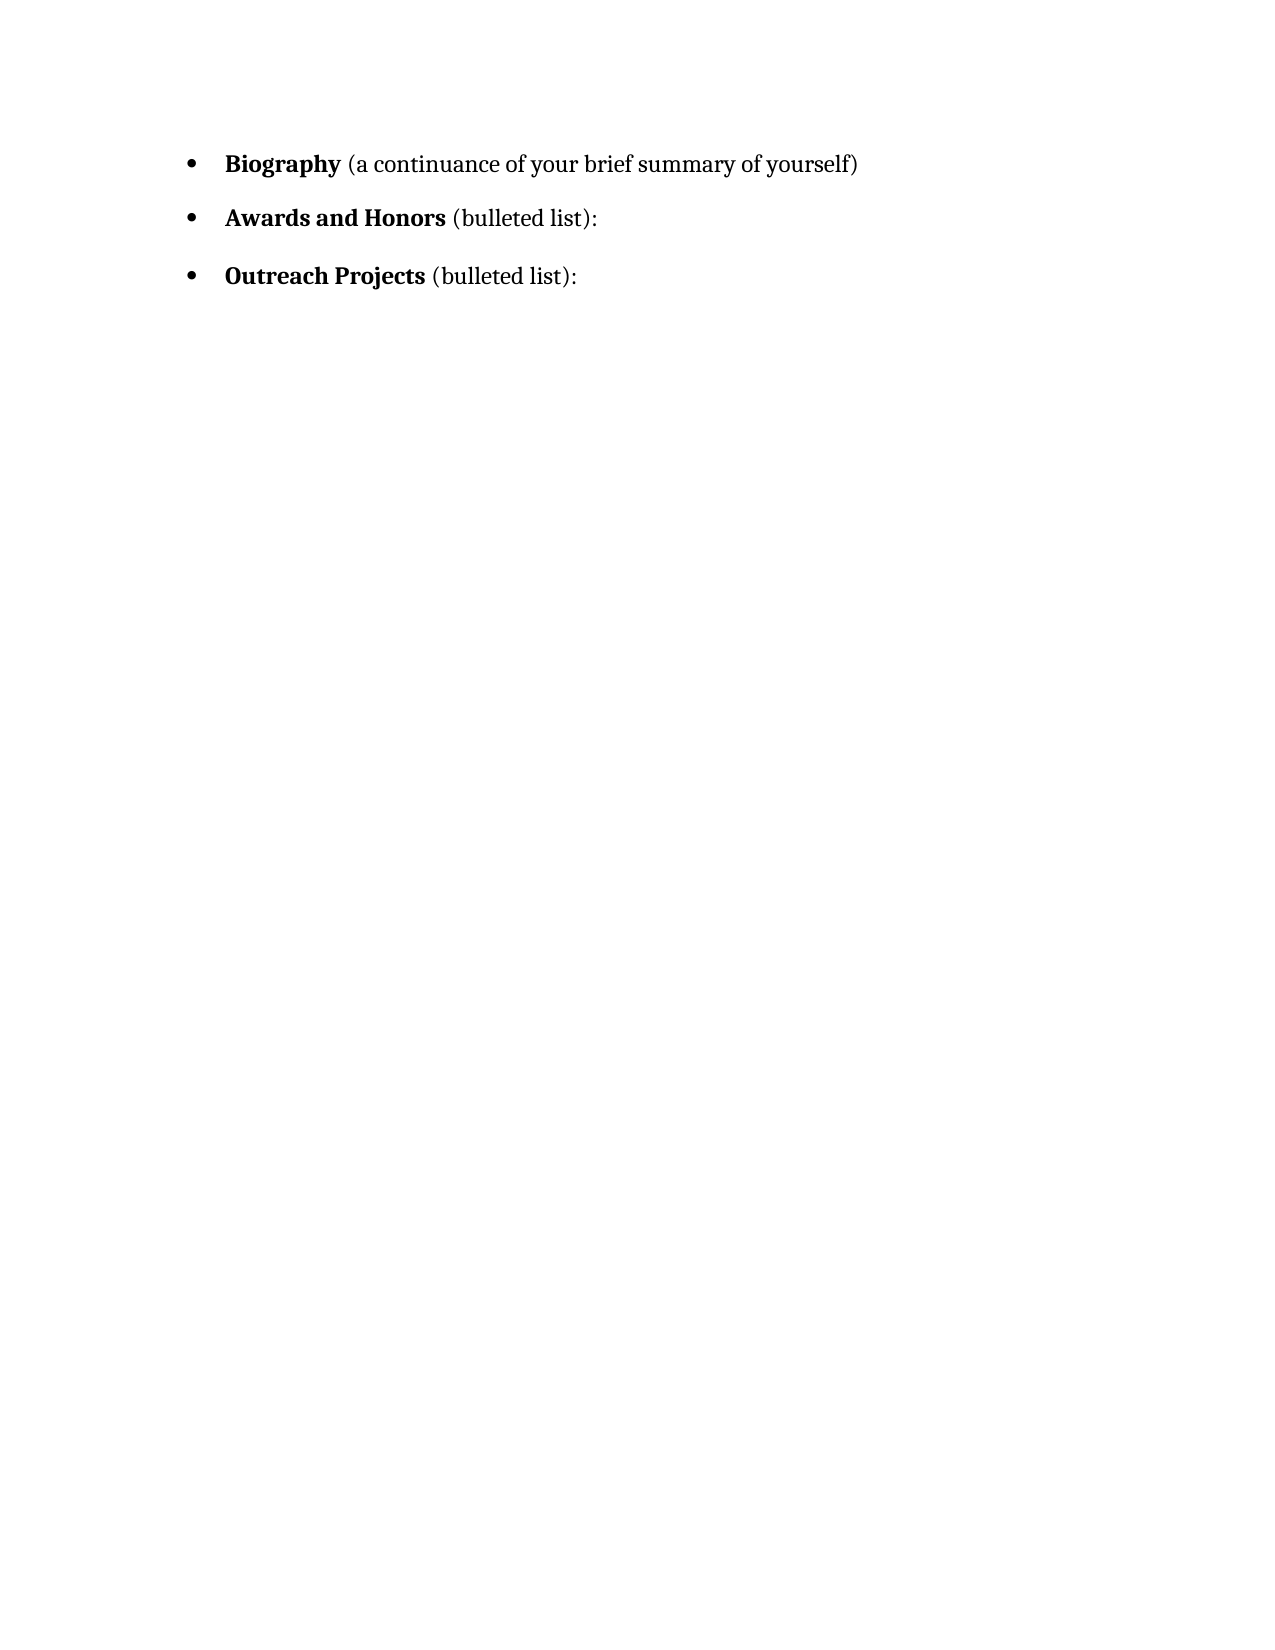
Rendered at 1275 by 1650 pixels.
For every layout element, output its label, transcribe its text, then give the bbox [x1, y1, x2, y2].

list Outreach Projects (bulleted list): [187, 262, 1125, 291]
list Awards and Honors (bulleted list): [187, 204, 1125, 262]
list Biography (a continuance of your brief summary of yourself) [187, 150, 1125, 179]
